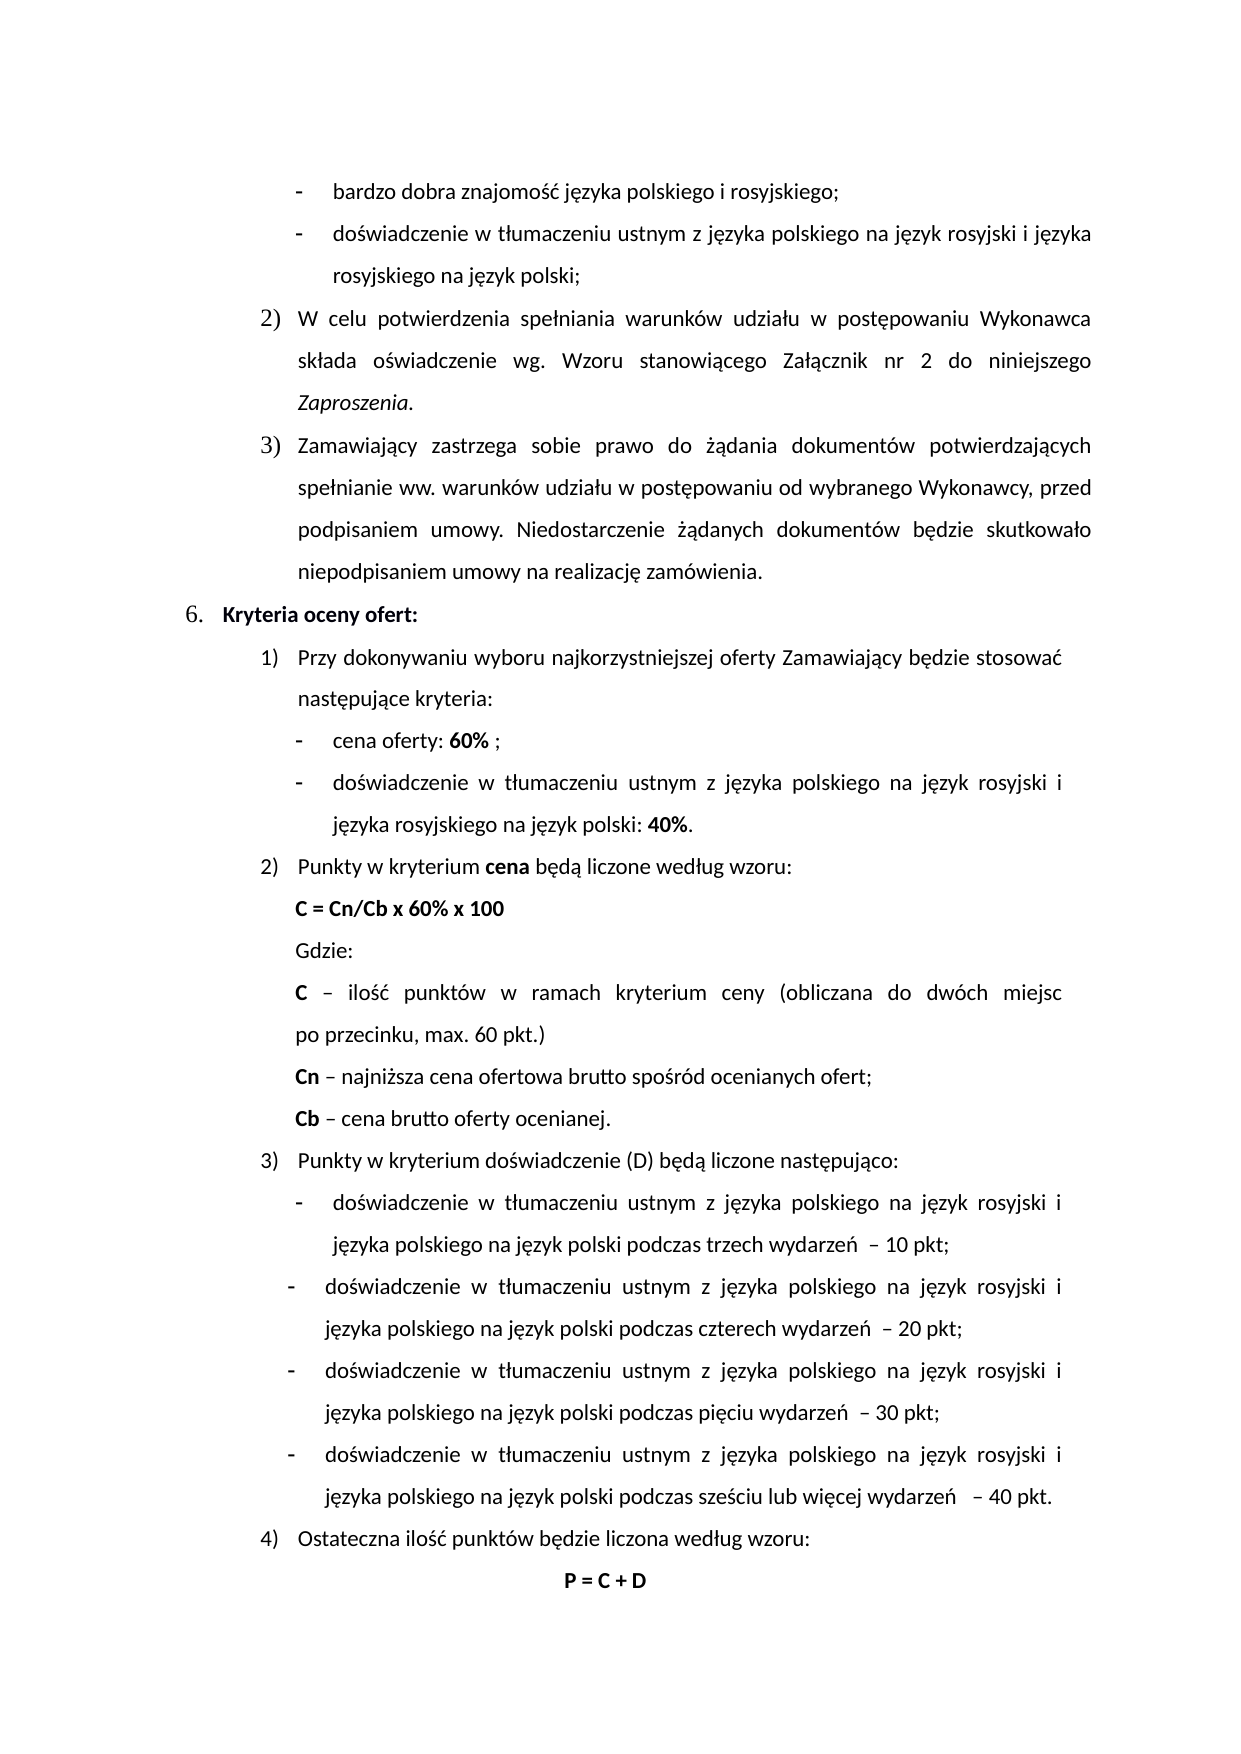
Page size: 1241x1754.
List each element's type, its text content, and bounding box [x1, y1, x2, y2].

text C = Cn/Cb x 60% x 100 [295, 894, 1063, 922]
list doświadczenie w tłumaczeniu ustnym z języka polskiego na język rosyjski i języka polskiego na język polski podczas czterech wydarzeń – 20 pkt; [287, 1272, 1063, 1342]
list Kryteria oceny ofert: [185, 599, 1093, 628]
text Cn – najniższa cena ofertowa brutto spośród ocenianych ofert; [295, 1062, 1063, 1090]
list doświadczenie w tłumaczeniu ustnym z języka polskiego na język rosyjski i języka rosyjskiego na język polski: 40%. [295, 768, 1063, 838]
text P = C + D [148, 1566, 1063, 1594]
list doświadczenie w tłumaczeniu ustnym z języka polskiego na język rosyjski i języka polskiego na język polski podczas pięciu wydarzeń – 30 pkt; [287, 1356, 1063, 1426]
list Punkty w kryterium doświadczenie (D) będą liczone następująco: [260, 1146, 1063, 1174]
list bardzo dobra znajomość języka polskiego i rosyjskiego; [295, 177, 1093, 205]
list Przy dokonywaniu wyboru najkorzystniejszej oferty Zamawiający będzie stosować następujące kryteria: [260, 643, 1063, 713]
text Cb – cena brutto oferty ocenianej. [295, 1104, 1063, 1132]
list Ostateczna ilość punktów będzie liczona według wzoru: [260, 1524, 1063, 1552]
list doświadczenie w tłumaczeniu ustnym z języka polskiego na język rosyjski i języka polskiego na język polski podczas trzech wydarzeń – 10 pkt; [295, 1188, 1063, 1258]
list doświadczenie w tłumaczeniu ustnym z języka polskiego na język rosyjski i języka polskiego na język polski podczas sześciu lub więcej wydarzeń – 40 pkt. [287, 1440, 1063, 1510]
list cena oferty: 60% ; [295, 727, 1063, 754]
text C – ilość punktów w ramach kryterium ceny (obliczana do dwóch miejsc po przecinku, max. 60 pkt.) [295, 978, 1063, 1048]
list Punkty w kryterium cena będą liczone według wzoru: [260, 852, 1063, 881]
list W celu potwierdzenia spełniania warunków udziału w postępowaniu Wykonawca składa oświadczenie wg. Wzoru stanowiącego Załącznik nr 2 do niniejszego Zaproszenia. [260, 303, 1093, 416]
text Gdzie: [295, 936, 1063, 964]
list doświadczenie w tłumaczeniu ustnym z języka polskiego na język rosyjski i języka rosyjskiego na język polski; [295, 219, 1093, 289]
list Zamawiający zastrzega sobie prawo do żądania dokumentów potwierdzających spełnianie ww. warunków udziału w postępowaniu od wybranego Wykonawcy, przed podpisaniem umowy. Niedostarczenie żądanych dokumentów będzie skutkowało niepodpisaniem umowy na realizację zamówienia. [260, 430, 1093, 585]
